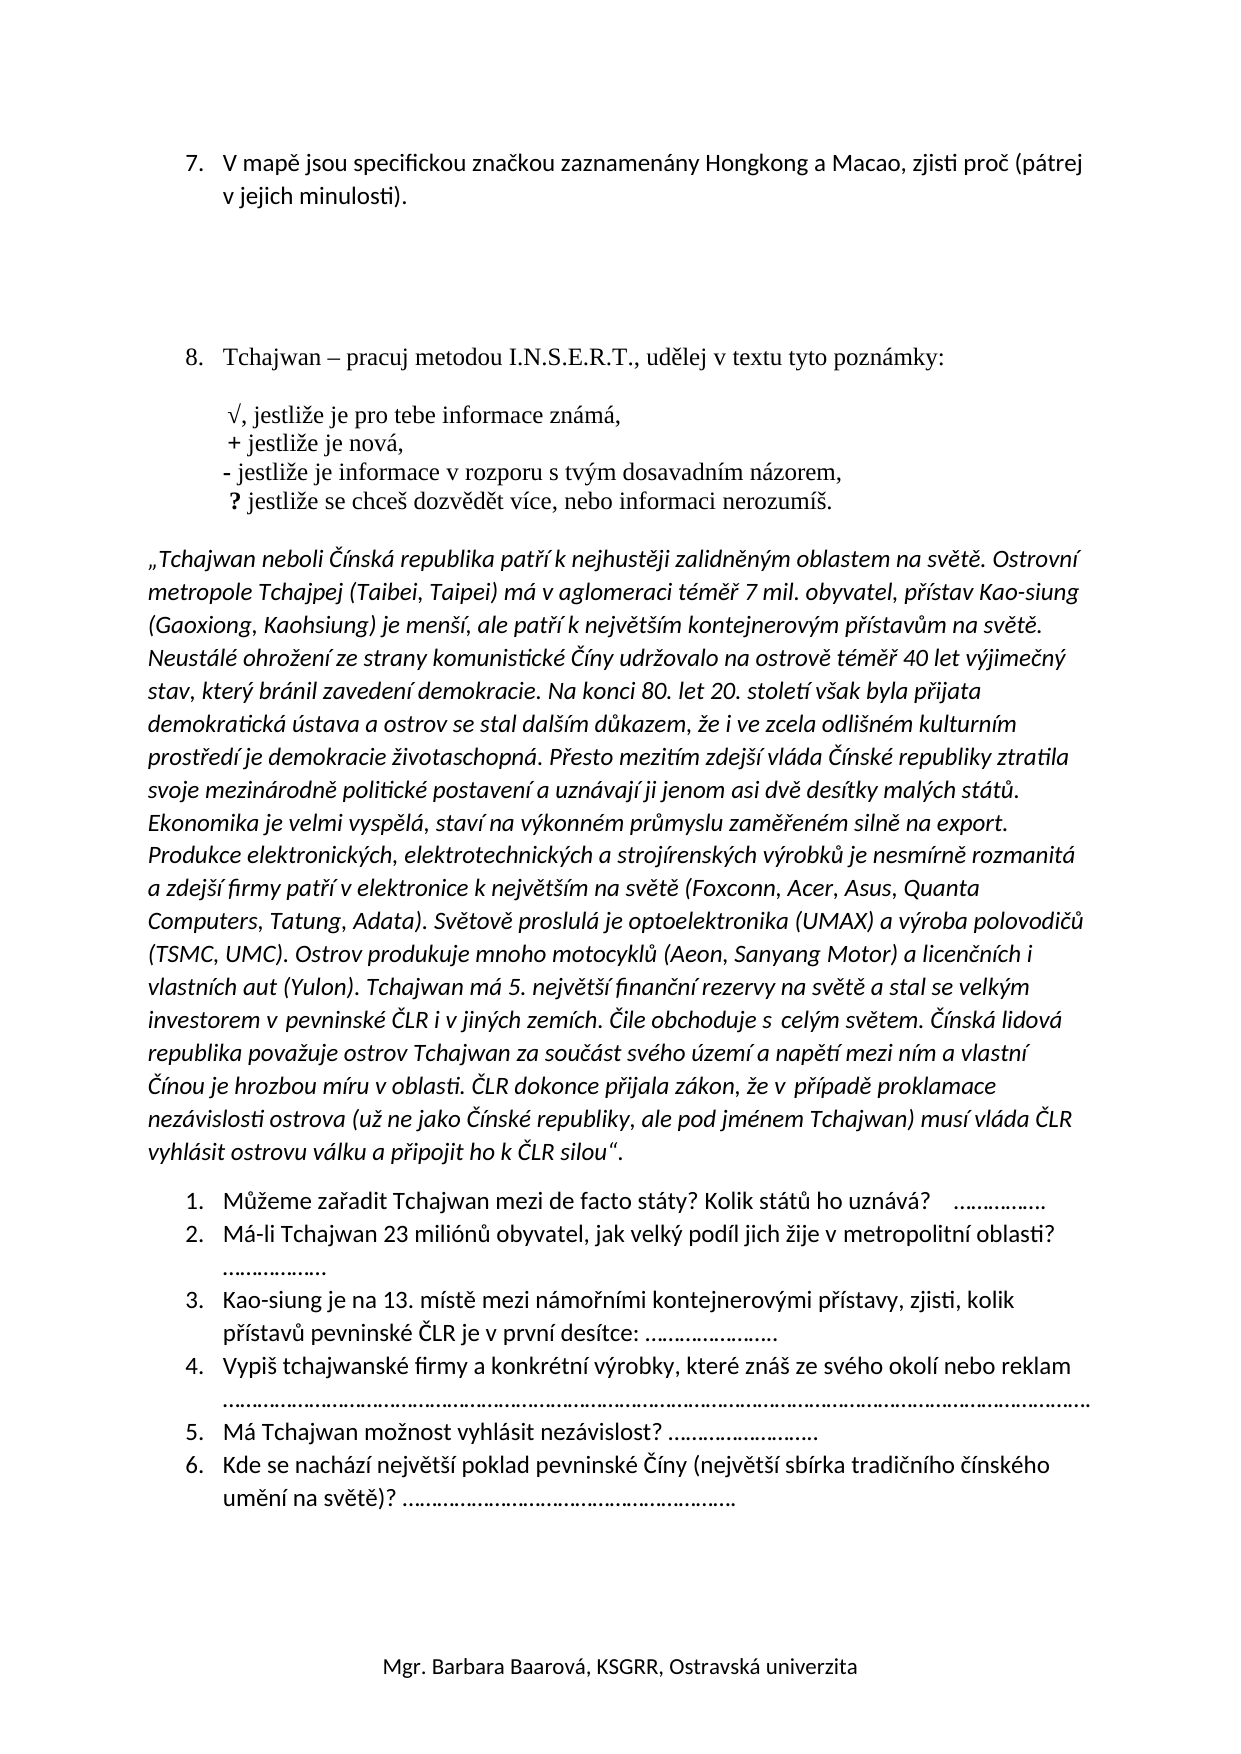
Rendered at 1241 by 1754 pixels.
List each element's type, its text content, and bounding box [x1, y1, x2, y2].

text - jestliže je informace v rozporu s tvým dosavadním názorem, [223, 457, 1093, 486]
list Má Tchajwan možnost vyhlásit nezávislost? …………………….. [185, 1416, 1093, 1446]
list Kde se nachází největší poklad pevninské Číny (největší sbírka tradičního čínského umění na světě)? …………………………………………………. [185, 1449, 1093, 1512]
list Má-li Tchajwan 23 miliónů obyvatel, jak velký podíl jich žije v metropolitní oblasti? ……………… [185, 1218, 1093, 1282]
list Kao-siung je na 13. místě mezi námořními kontejnerovými přístavy, zjisti, kolik přístavů pevninské ČLR je v první desítce: ………………….. [185, 1284, 1093, 1348]
list Vypiš tchajwanské firmy a konkrétní výrobky, které znáš ze svého okolí nebo reklam [185, 1350, 1093, 1381]
list V mapě jsou specifickou značkou zaznamenány Hongkong a Macao, zjisti proč (pátrej v jejich minulosti). [185, 148, 1093, 211]
text √, jestliže je pro tebe informace známá, [221, 400, 1093, 428]
list Můžeme zařadit Tchajwan mezi de facto státy? Kolik států ho uznává? ……………. [185, 1186, 1093, 1216]
text „Tchajwan neboli Čínská republika patří k nejhustěji zalidněným oblastem na světě. Ostrovní metropole Tchajpej (Taibei, Taipei) má v aglomeraci téměř 7 mil. obyvatel, přístav Kao-siung (Gaoxiong, Kaohsiung) je menší, ale patří k největším kontejnerovým přístavům na světě. Neustálé ohrožení ze strany komunistické Číny udržovalo na ostrově téměř 40 let výjimečný stav, který bránil zavedení demokracie. Na konci 80. let 20. století však byla přijata demokratická ústava a ostrov se stal dalším důkazem, že i ve zcela odlišném kulturním prostředí je demokracie životaschopná. Přesto mezitím zdejší vláda Čínské republiky ztratila svoje mezinárodně politické postavení a uznávají ji jenom asi dvě desítky malých států. Ekonomika je velmi vyspělá, staví na výkonném průmyslu zaměřeném silně na export. Produkce elektronických, elektrotechnických a strojírenských výrobků je nesmírně rozmanitá a zdejší firmy patří v elektronice k největším na světě (Foxconn, Acer, Asus, Quanta Computers, Tatung, Adata). Světově proslulá je optoelektronika (UMAX) a výroba polovodičů (TSMC, UMC). Ostrov produkuje mnoho motocyklů (Aeon, Sanyang Motor) a licenčních i vlastních aut (Yulon). Tchajwan má 5. největší finanční rezervy na světě a stal se velkým investorem v pevninské ČLR i v jiných zemích. Čile obchoduje s celým světem. Čínská lidová republika považuje ostrov Tchajwan za součást svého území a napětí mezi ním a vlastní Čínou je hrozbou míru v oblasti. ČLR dokonce přijala zákon, že v případě proklamace nezávislosti ostrova (už ne jako Čínské republiky, ale pod jménem Tchajwan) musí vláda ČLR vyhlásit ostrovu válku a připojit ho k ČLR silou“. [148, 543, 1093, 1166]
list ……………………………………………………………………………………………………………………………………. [223, 1383, 1093, 1413]
text ? jestliže se chceš dozvědět více, nebo informaci nerozumíš. [223, 486, 1093, 515]
text + jestliže je nová, [221, 428, 1093, 457]
list Tchajwan – pracuj metodou I.N.S.E.R.T., udělej v textu tyto poznámky: [185, 342, 1093, 371]
